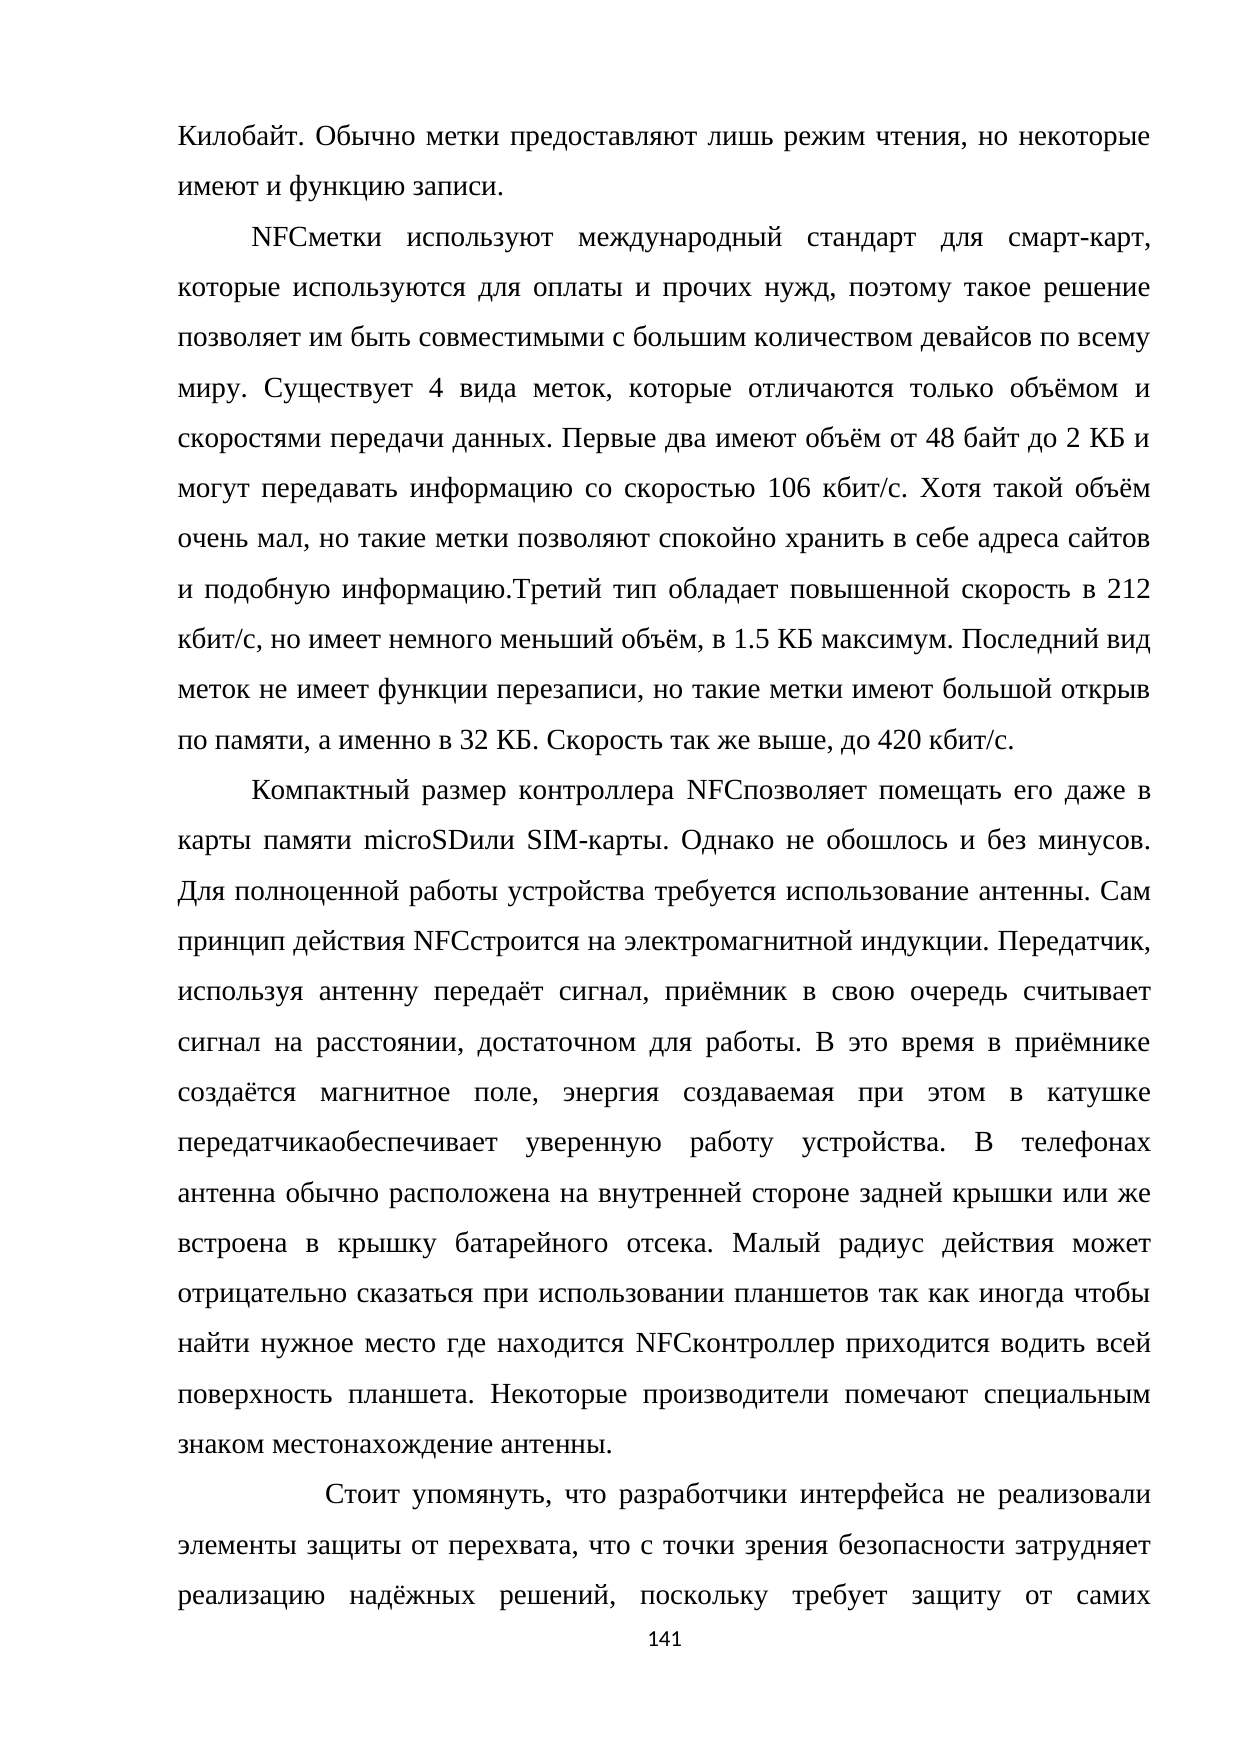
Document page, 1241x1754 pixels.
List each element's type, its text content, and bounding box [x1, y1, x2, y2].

text NFCметки используют международный стандарт для смарт-карт, которые используются для оплаты и прочих нужд, поэтому такое решение позволяет им быть совместимыми с большим количеством девайсов по всему миру. Существует 4 вида меток, которые отличаются только объёмом и скоростями передачи данных. Первые два имеют объём от 48 байт до 2 КБ и могут передавать информацию со скоростью 106 кбит/с. Хотя такой объём очень мал, но такие метки позволяют спокойно хранить в себе адреса сайтов и подобную информацию.Третий тип обладает повышенной скорость в 212 кбит/с, но имеет немного меньший объём, в 1.5 КБ максимум. Последний вид меток не имеет функции перезаписи, но такие метки имеют большой открыв по памяти, а именно в 32 КБ. Скорость так же выше, до 420 кбит/с. [177, 219, 1152, 755]
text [177, 1477, 1152, 1611]
text Компактный размер контроллера NFCпозволяет помещать его даже в карты памяти microSDили SIM-карты. Однако не обошлось и без минусов. Для полноценной работы устройства требуется использование антенны. Сам принцип действия NFCстроится на электромагнитной индукции. Передатчик, используя антенну передаёт сигнал, приёмник в свою очередь считывает сигнал на расстоянии, достаточном для работы. В это время в приёмнике создаётся магнитное поле, энергия создаваемая при этом в катушке передатчикаобеспечивает уверенную работу устройства. В телефонах антенна обычно расположена на внутренней стороне задней крышки или же встроена в крышку батарейного отсека. Малый радиус действия может отрицательно сказаться при использовании планшетов так как иногда чтобы найти нужное место где находится NFCконтроллер приходится водить всей поверхность планшета. Некоторые производители помечают специальным знаком местонахождение антенны. [177, 772, 1152, 1460]
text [177, 118, 1152, 202]
